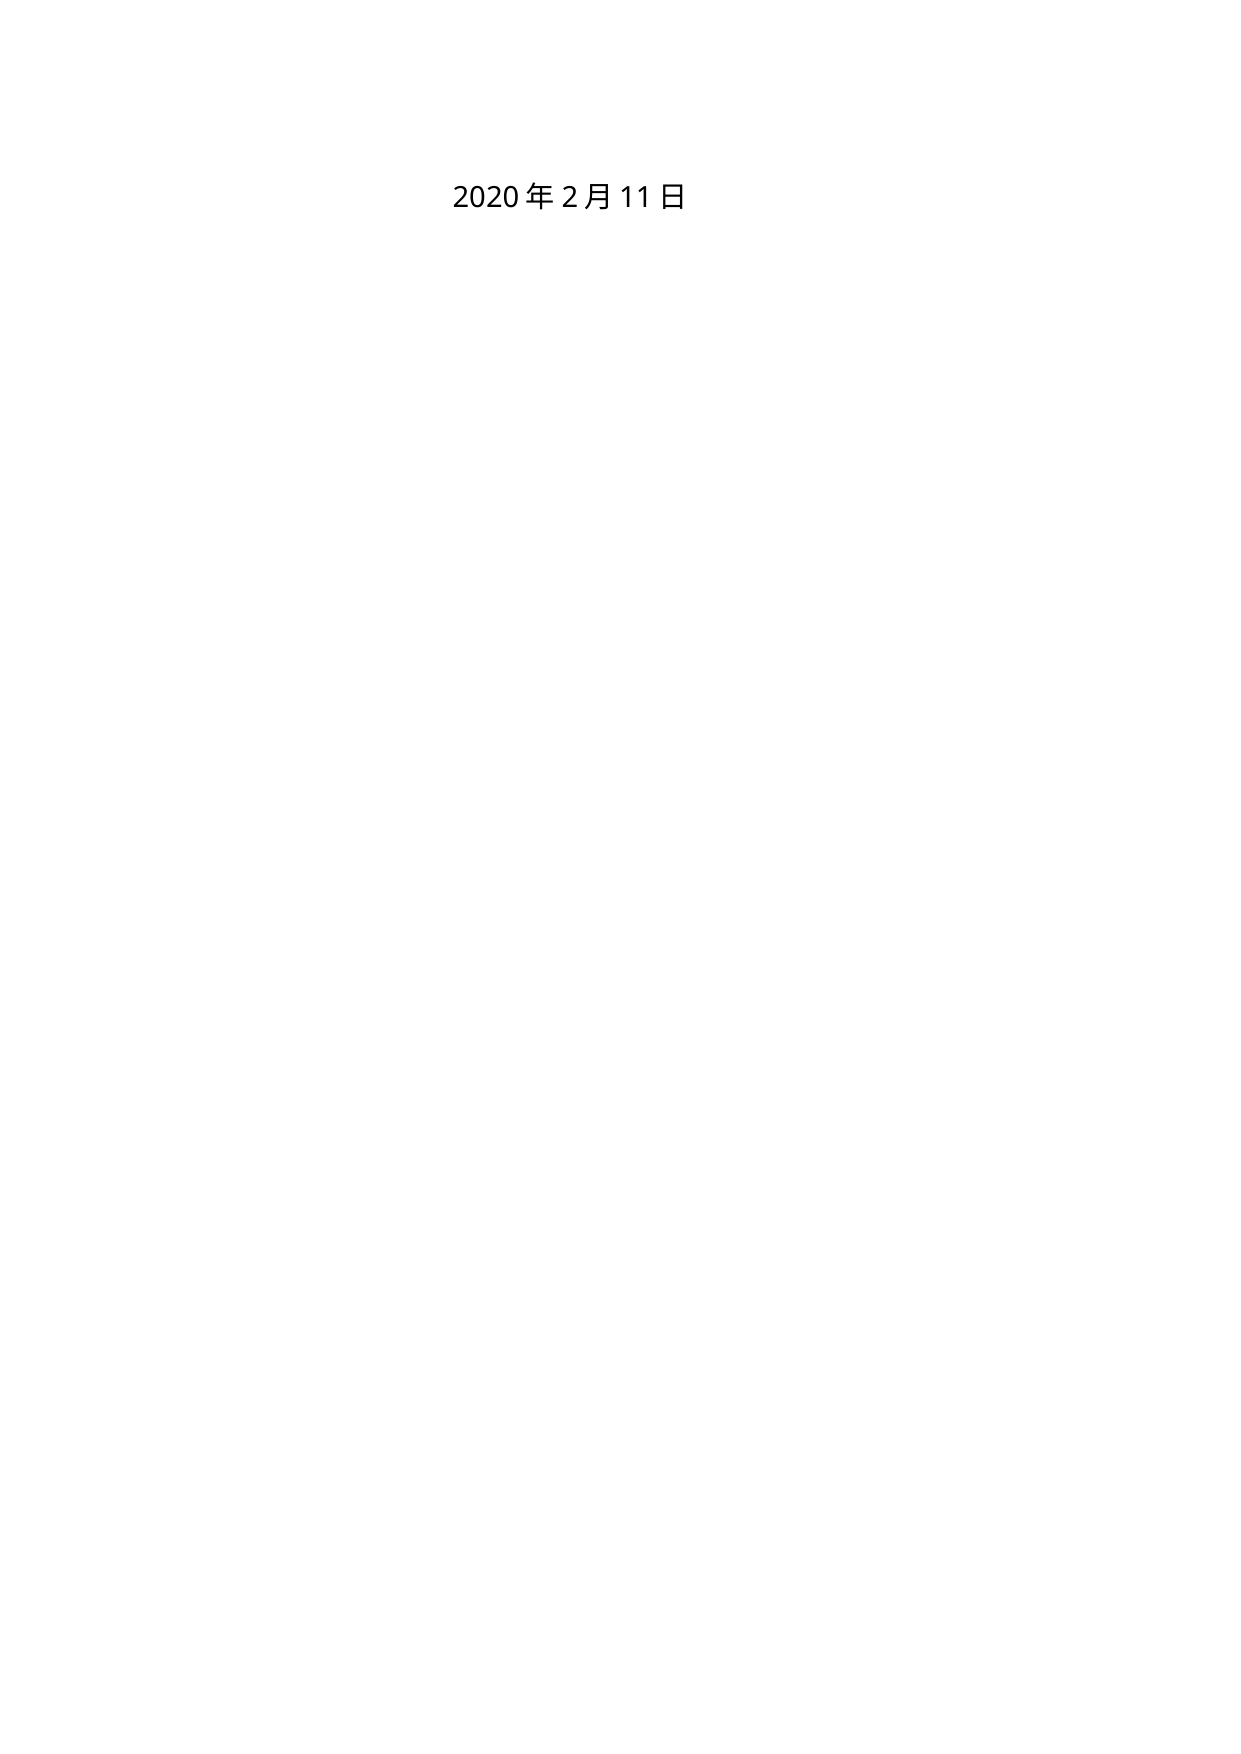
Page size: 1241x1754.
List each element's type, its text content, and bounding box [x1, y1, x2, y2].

text 2020年 2月11日 [187, 162, 1053, 227]
